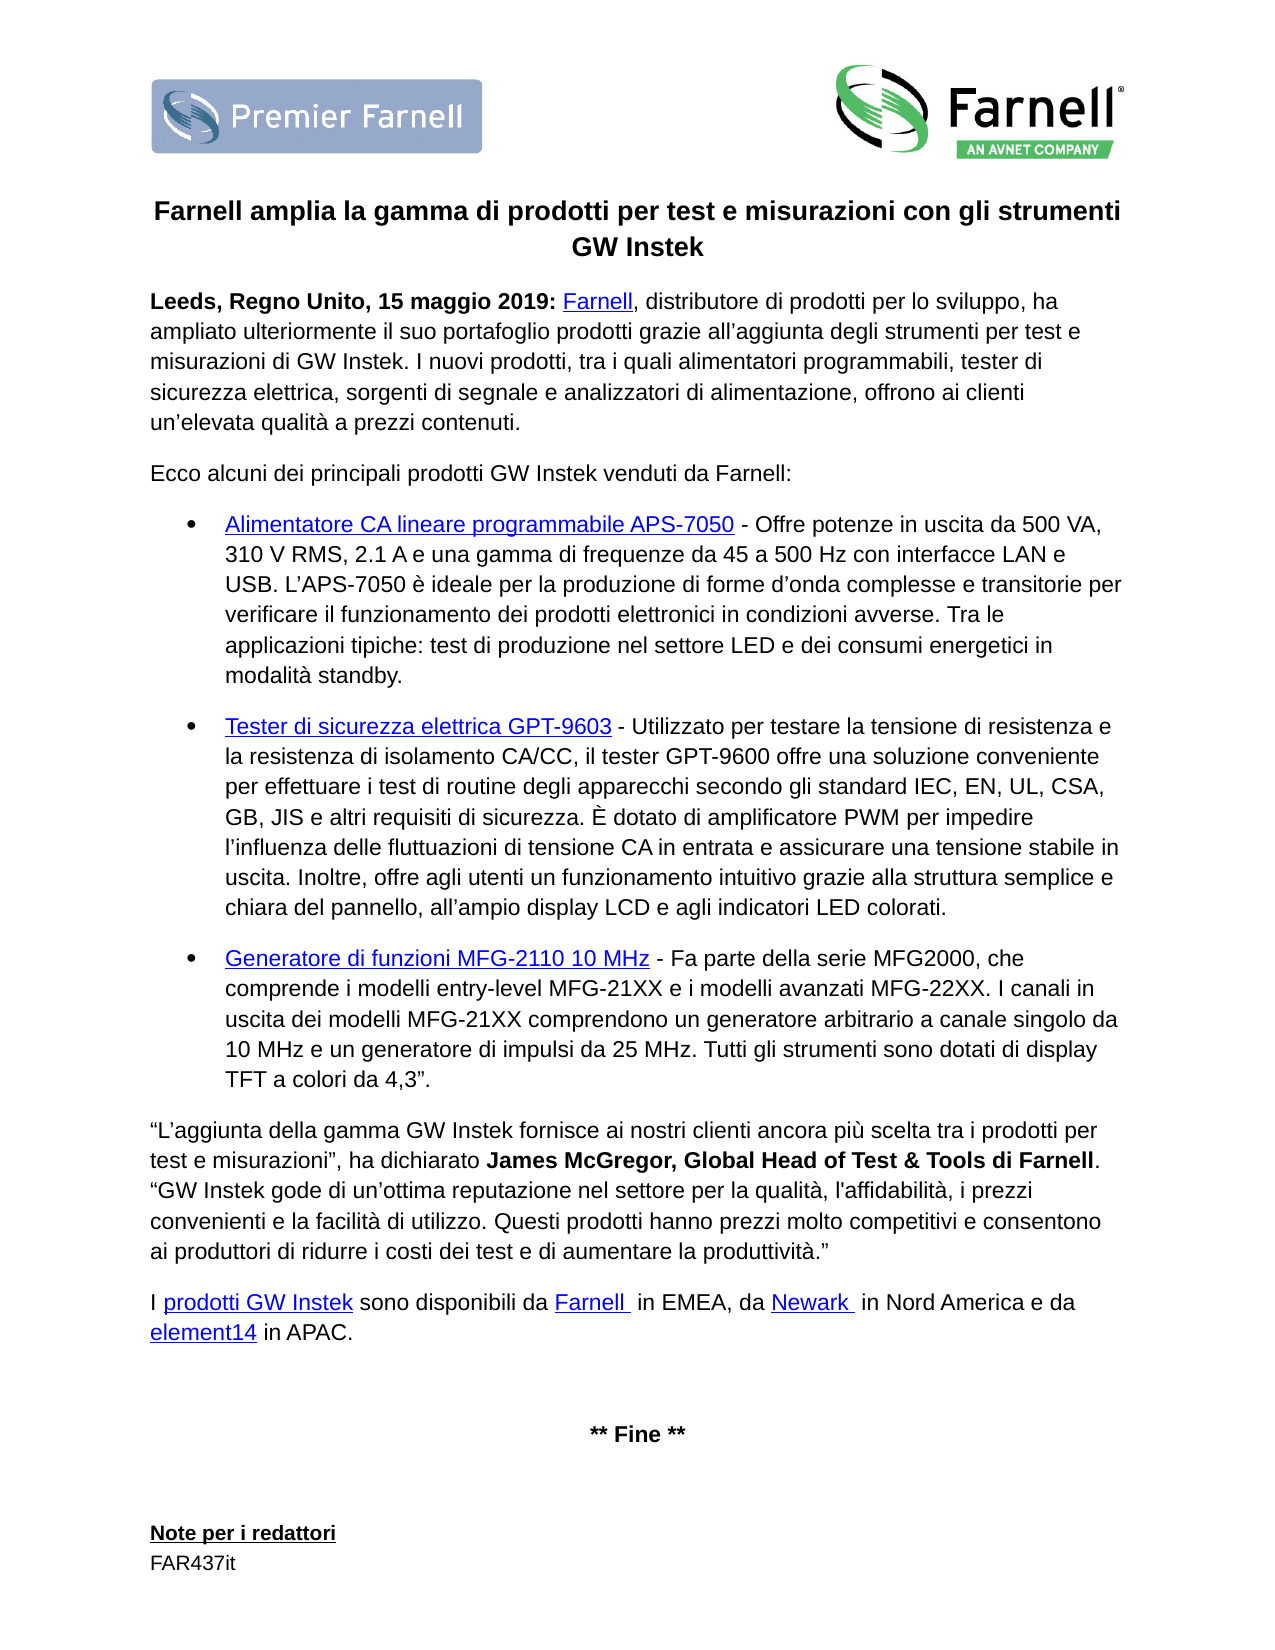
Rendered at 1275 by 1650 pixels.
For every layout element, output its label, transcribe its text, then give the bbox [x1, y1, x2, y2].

text “L’aggiunta della gamma GW Instek fornisce ai nostri clienti ancora più scelta tra i prodotti per test e misurazioni”, ha dichiarato James McGregor, Global Head of Test & Tools di Farnell. “GW Instek gode di un’ottima reputazione nel settore per la qualità, l'affidabilità, i prezzi convenienti e la facilità di utilizzo. Questi prodotti hanno prezzi molto competitivi e consentono ai produttori di ridurre i costi dei test e di aumentare la produttività.” [150, 1117, 1125, 1264]
text Note per i redattori [150, 1521, 1125, 1544]
list Generatore di funzioni MFG-2110 10 MHz - Fa parte della serie MFG2000, che comprende i modelli entry-level MFG-21XX e i modelli avanzati MFG-22XX. I canali in uscita dei modelli MFG-21XX comprendono un generatore arbitrario a canale singolo da 10 MHz e un generatore di impulsi da 25 MHz. Tutti gli strumenti sono dotati di display TFT a colori da 4,3”. [187, 945, 1125, 1092]
text Ecco alcuni dei principali prodotti GW Instek venduti da Farnell: [150, 460, 1125, 486]
picture [832, 61, 1125, 162]
text Farnell amplia la gamma di prodotti per test e misurazioni con gli strumenti GW Instek [150, 195, 1125, 262]
text ** Fine ** [150, 1421, 1125, 1448]
text I prodotti GW Instek sono disponibili da Farnell in EMEA, da Newark in Nord America e da element14 in APAC. [150, 1289, 1125, 1346]
list Alimentatore CA lineare programmabile APS-7050 - Offre potenze in uscita da 500 VA, 310 V RMS, 2.1 A e una gamma di frequenze da 45 a 500 Hz con interfacce LAN e USB. L’APS-7050 è ideale per la produzione di forme d’onda complesse e transitorie per verificare il funzionamento dei prodotti elettronici in condizioni avverse. Tra le applicazioni tipiche: test di produzione nel settore LED e dei consumi energetici in modalità standby. [187, 511, 1125, 688]
text Leeds, Regno Unito, 15 maggio 2019: Farnell, distributore di prodotti per lo sviluppo, ha ampliato ulteriormente il suo portafoglio prodotti grazie all’aggiunta degli strumenti per test e misurazioni di GW Instek. I nuovi prodotti, tra i quali alimentatori programmabili, tester di sicurezza elettrica, sorgenti di segnale e analizzatori di alimentazione, offrono ai clienti un’elevata qualità a prezzi contenuti. [150, 288, 1125, 435]
list Tester di sicurezza elettrica GPT-9603 - Utilizzato per testare la tensione di resistenza e la resistenza di isolamento CA/CC, il tester GPT-9600 offre una soluzione conveniente per effettuare i test di routine degli apparecchi secondo gli standard IEC, EN, UL, CSA, GB, JIS e altri requisiti di sicurezza. È dotato di amplificatore PWM per impedire l’influenza delle fluttuazioni di tensione CA in entrata e assicurare una tensione stabile in uscita. Inoltre, offre agli utenti un funzionamento intuitivo grazie alla struttura semplice e chiara del pannello, all’ampio display LCD e agli indicatori LED colorati. [187, 713, 1125, 921]
picture [150, 78, 483, 154]
